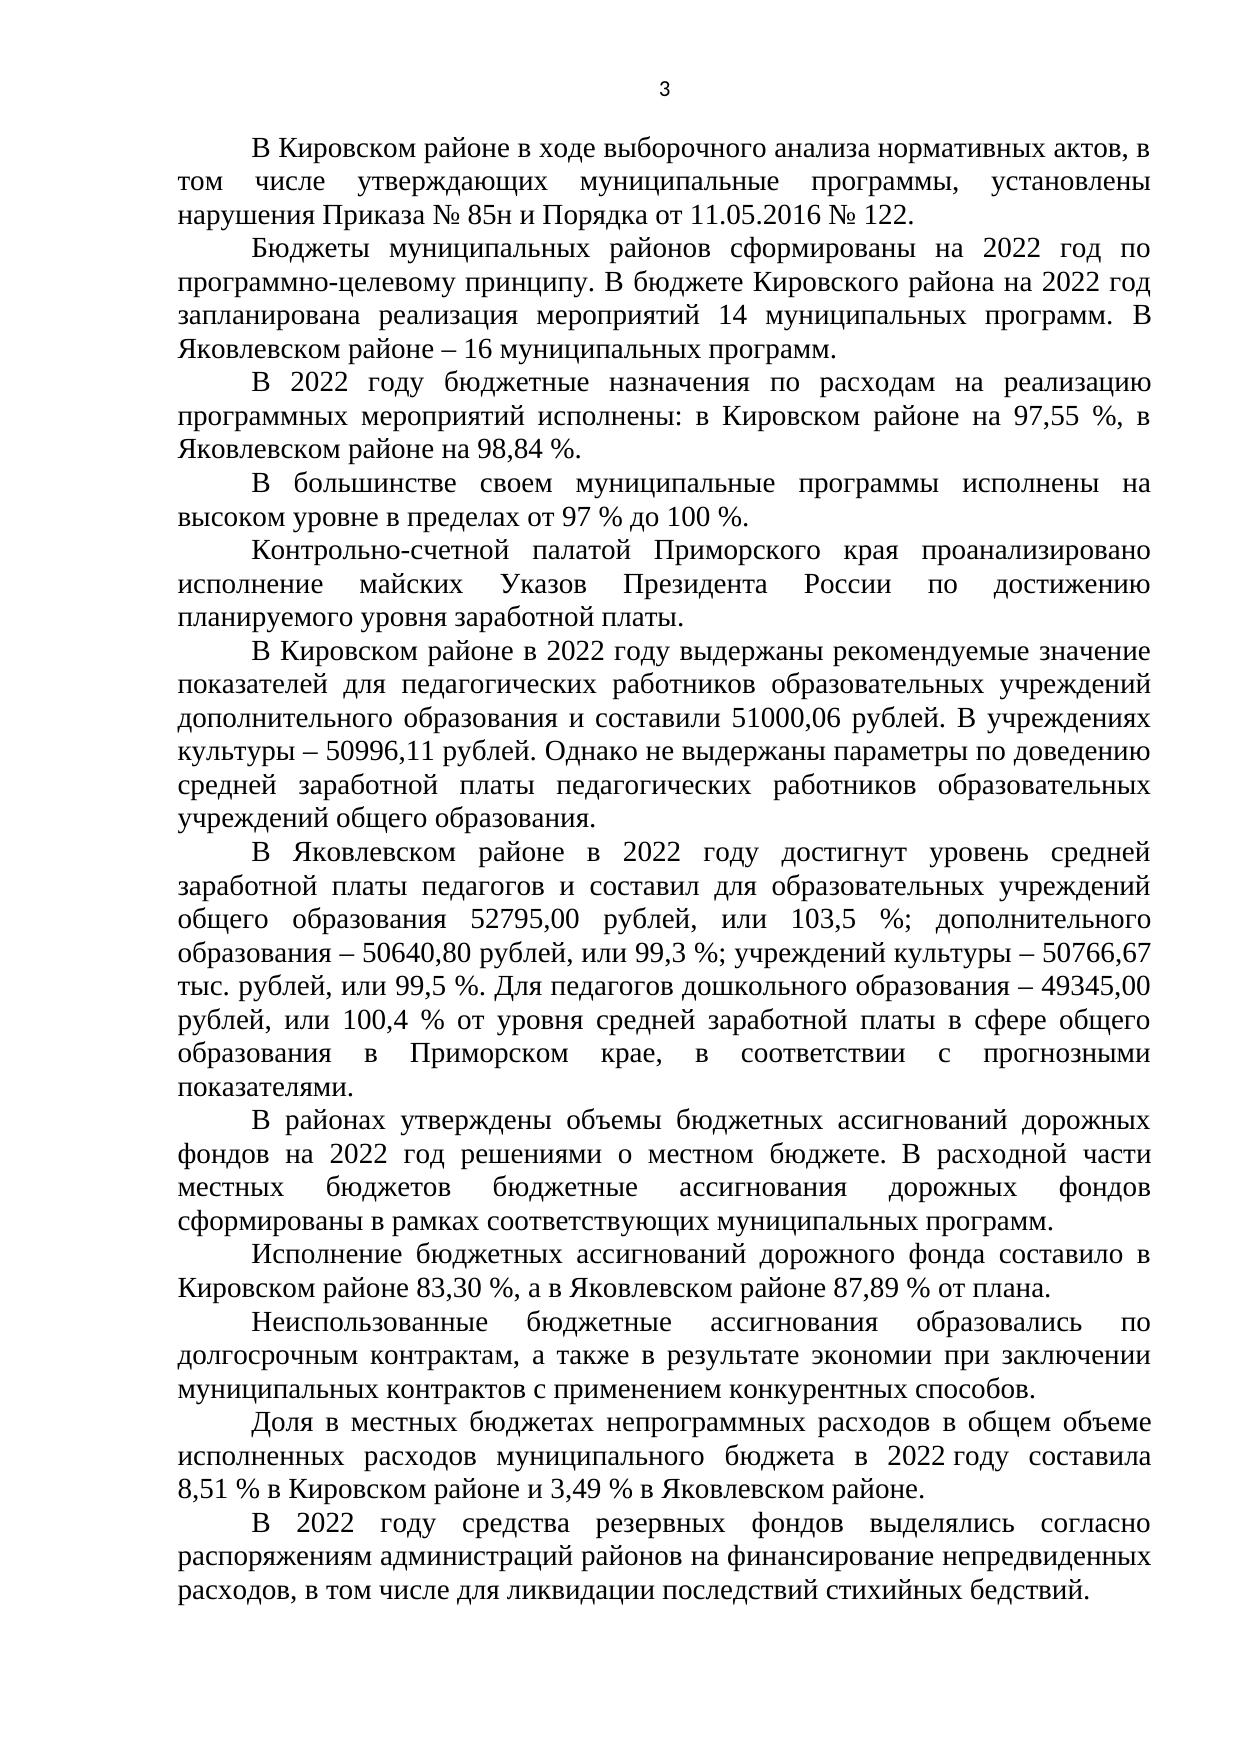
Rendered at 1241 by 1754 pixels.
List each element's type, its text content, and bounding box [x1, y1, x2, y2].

text Неиспользованные бюджетные ассигнования образовались по долгосрочным контрактам, а также в результате экономии при заключении муниципальных контрактов с применением конкурентных способов. [177, 1304, 1152, 1404]
text Контрольно-счетной палатой Приморского края проанализировано исполнение майских Указов Президента России по достижению планируемого уровня заработной платы. [177, 532, 1152, 633]
text Доля в местных бюджетах непрограммных расходов в общем объеме исполненных расходов муниципального бюджета в 2022 году составила 8,51 % в Кировском районе и 3,49 % в Яковлевском районе. [177, 1404, 1152, 1505]
text Исполнение бюджетных ассигнований дорожного фонда составило в Кировском районе 83,30 %, а в Яковлевском районе 87,89 % от плана. [177, 1237, 1152, 1304]
text В 2022 году средства резервных фондов выделялись согласно распоряжениям администраций районов на финансирование непредвиденных расходов, в том числе для ликвидации последствий стихийных бедствий. [177, 1505, 1152, 1606]
text В большинстве своем муниципальные программы исполнены на высоком уровне в пределах от 97 % до 100 %. [177, 465, 1152, 532]
text В районах утверждены объемы бюджетных ассигнований дорожных фондов на 2022 год решениями о местном бюджете. В расходной части местных бюджетов бюджетные ассигнования дорожных фондов сформированы в рамках соответствующих муниципальных программ. [177, 1102, 1152, 1237]
text В 2022 году бюджетные назначения по расходам на реализацию программных мероприятий исполнены: в Кировском районе на 97,55 %, в Яковлевском районе на 98,84 %. [177, 364, 1152, 465]
text В Кировском районе в ходе выборочного анализа нормативных актов, в том числе утверждающих муниципальные программы, установлены нарушения Приказа № 85н и Порядка от 11.05.2016 № 122. [177, 130, 1152, 230]
text В Яковлевском районе в 2022 году достигнут уровень средней заработной платы педагогов и составил для образовательных учреждений общего образования 52795,00 рублей, или 103,5 %; дополнительного образования – 50640,80 рублей, или 99,3 %; учреждений культуры – 50766,67 тыс. рублей, или 99,5 %. Для педагогов дошкольного образования – 49345,00 рублей, или 100,4 % от уровня средней заработной платы в сфере общего образования в Приморском крае, в соответствии с прогнозными показателями. [177, 834, 1152, 1102]
text В Кировском районе в 2022 году выдержаны рекомендуемые значение показателей для педагогических работников образовательных учреждений дополнительного образования и составили 51000,06 рублей. В учреждениях культуры – 50996,11 рублей. Однако не выдержаны параметры по доведению средней заработной платы педагогических работников образовательных учреждений общего образования. [177, 633, 1152, 834]
text Бюджеты муниципальных районов сформированы на 2022 год по программно-целевому принципу. В бюджете Кировского района на 2022 год запланирована реализация мероприятий 14 муниципальных программ. В Яковлевском районе – 16 муниципальных программ. [177, 230, 1152, 364]
